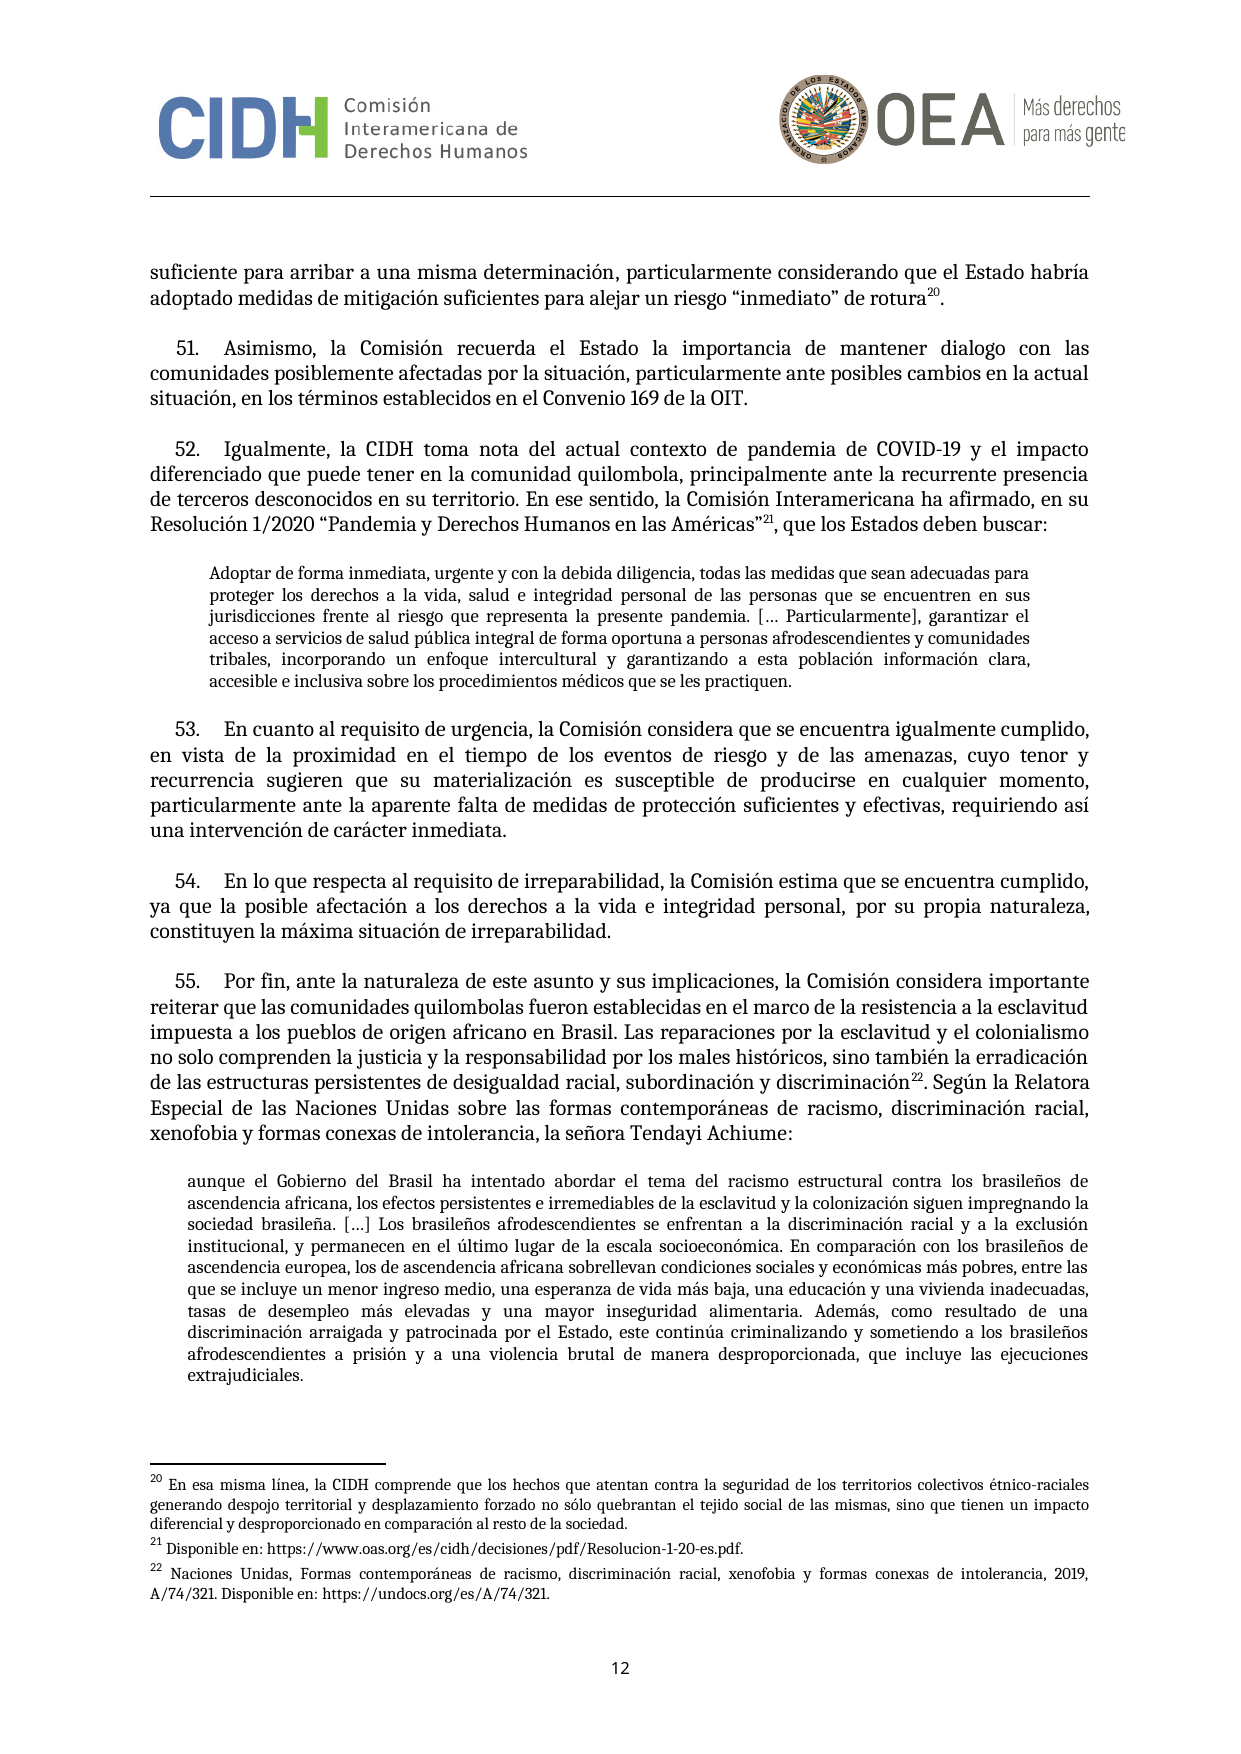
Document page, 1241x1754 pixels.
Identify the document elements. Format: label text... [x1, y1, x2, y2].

list Asimismo, la Comisión recuerda el Estado la importancia de mantener dialogo con las comunidades posiblemente afectadas por la situación, particularmente ante posibles cambios en la actual situación, en los términos establecidos en el Convenio 169 de la OIT. [150, 336, 1090, 411]
list Por otra parte, sobre a la segunda fuente de riesgo, la CIDH observa que los solicitantes alegaron que la represa tendría “graves problemas en su estructura”, aportando copia de informe técnico categorizando la situación como “riesgo alto”. La Comisión observa que no dispone de información suficiente para arribar a una misma determinación, particularmente considerando que el Estado habría adoptado medidas de mitigación suficientes para alejar un riesgo “inmediato” de rotura. [150, 260, 1090, 310]
list En cuanto al requisito de urgencia, la Comisión considera que se encuentra igualmente cumplido, en vista de la proximidad en el tiempo de los eventos de riesgo y de las amenazas, cuyo tenor y recurrencia sugieren que su materialización es susceptible de producirse en cualquier momento, particularmente ante la aparente falta de medidas de protección suficientes y efectivas, requiriendo así una intervención de carácter inmediata. [150, 717, 1090, 843]
list Por fin, ante la naturaleza de este asunto y sus implicaciones, la Comisión considera importante reiterar que las comunidades quilombolas fueron establecidas en el marco de la resistencia a la esclavitud impuesta a los pueblos de origen africano en Brasil. Las reparaciones por la esclavitud y el colonialismo no solo comprenden la justicia y la responsabilidad por los males históricos, sino también la erradicación de las estructuras persistentes de desigualdad racial, subordinación y discriminación. Según la Relatora Especial de las Naciones Unidas sobre las formas contemporáneas de racismo, discriminación racial, xenofobia y formas conexas de intolerancia, la señora Tendayi Achiume: [150, 969, 1090, 1146]
list Igualmente, la CIDH toma nota del actual contexto de pandemia de COVID-19 y el impacto diferenciado que puede tener en la comunidad quilombola, principalmente ante la recurrente presencia de terceros desconocidos en su territorio. En ese sentido, la Comisión Interamericana ha afirmado, en su Resolución 1/2020 “Pandemia y Derechos Humanos en las Américas”, que los Estados deben buscar: [150, 436, 1090, 537]
picture [779, 75, 1125, 164]
text aunque el Gobierno del Brasil ha intentado abordar el tema del racismo estructural contra los brasileños de ascendencia africana, los efectos persistentes e irremediables de la esclavitud y la colonización siguen impregnando la sociedad brasileña. […] Los brasileños afrodescendientes se enfrentan a la discriminación racial y a la exclusión institucional, y permanecen en el último lugar de la escala socioeconómica. En comparación con los brasileños de ascendencia europea, los de ascendencia africana sobrellevan condiciones sociales y económicas más pobres, entre las que se incluye un menor ingreso medio, una esperanza de vida más baja, una educación y una vivienda inadecuadas, tasas de desempleo más elevadas y una mayor inseguridad alimentaria. Además, como resultado de una discriminación arraigada y patrocinada por el Estado, este continúa criminalizando y sometiendo a los brasileños afrodescendientes a prisión y a una violencia brutal de manera desproporcionada, que incluye las ejecuciones extrajudiciales. [187, 1171, 1090, 1386]
text Adoptar de forma inmediata, urgente y con la debida diligencia, todas las medidas que sean adecuadas para proteger los derechos a la vida, salud e integridad personal de las personas que se encuentren en sus jurisdicciones frente al riesgo que representa la presente pandemia. [… Particularmente], garantizar el acceso a servicios de salud pública integral de forma oportuna a personas afrodescendientes y comunidades tribales, incorporando un enfoque intercultural y garantizando a esta población información clara, accesible e inclusiva sobre los procedimientos médicos que se les practiquen. [209, 562, 1031, 692]
picture [150, 89, 537, 164]
list En lo que respecta al requisito de irreparabilidad, la Comisión estima que se encuentra cumplido, ya que la posible afectación a los derechos a la vida e integridad personal, por su propia naturaleza, constituyen la máxima situación de irreparabilidad. [150, 868, 1090, 944]
